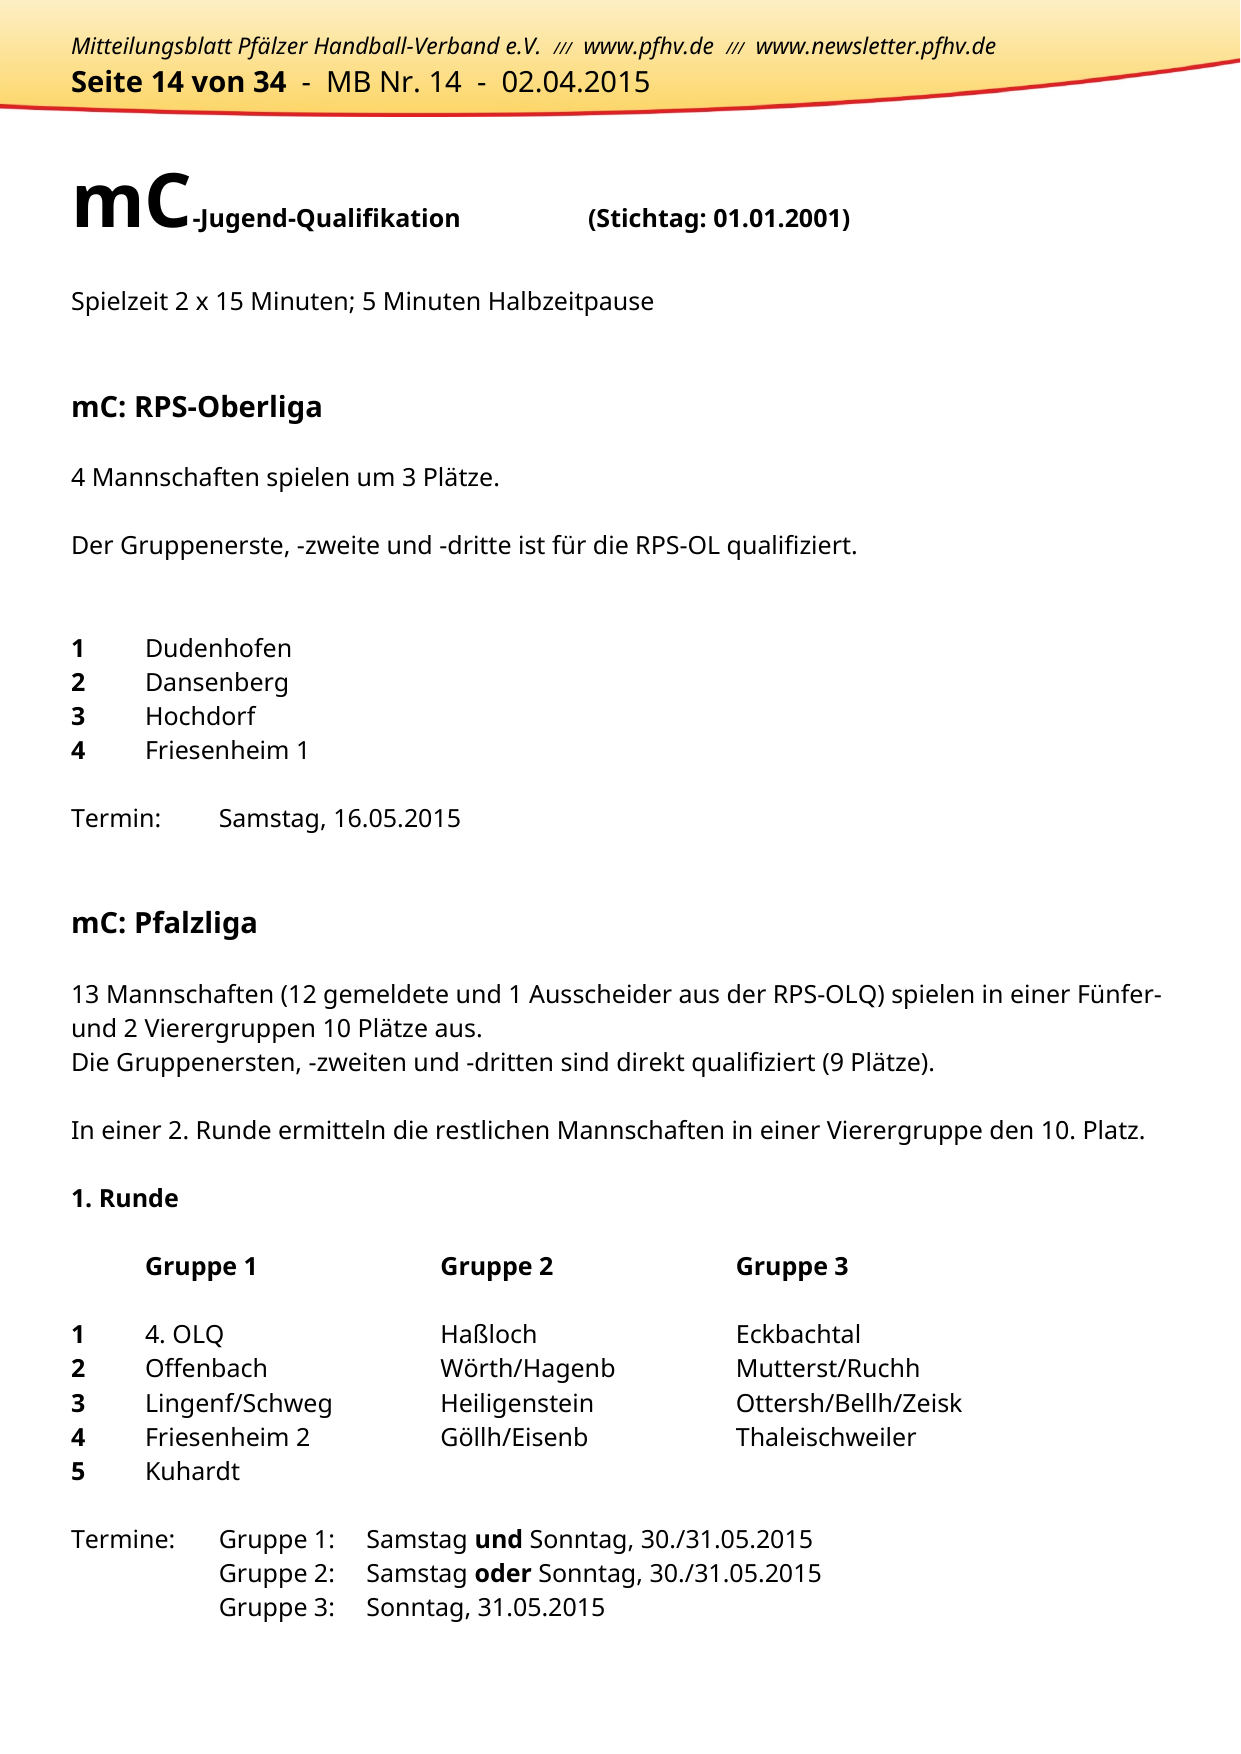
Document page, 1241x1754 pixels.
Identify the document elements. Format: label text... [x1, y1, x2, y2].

text mC: RPS-Oberliga [71, 386, 1169, 426]
text 4 Mannschaften spielen um 3 Plätze. [71, 460, 1169, 494]
text Termine: Gruppe 1: Samstag und Sonntag, 30./31.05.2015 [71, 1521, 1169, 1556]
text In einer 2. Runde ermitteln die restlichen Mannschaften in einer Vierergruppe den 10. Platz. [71, 1113, 1169, 1147]
text mC-Jugend-Qualifikation (Stichtag: 01.01.2001) [71, 148, 1169, 250]
text 1 4. OLQ Haßloch Eckbachtal [71, 1317, 1169, 1351]
text Gruppe 1 Gruppe 2 Gruppe 3 [71, 1249, 1169, 1283]
text Spielzeit 2 x 15 Minuten; 5 Minuten Halbzeitpause [71, 284, 1169, 318]
text mC: Pfalzliga [71, 903, 1169, 942]
text 3 Hochdorf [71, 698, 1169, 732]
text 1 Dudenhofen [71, 630, 1169, 664]
text 1. Runde [71, 1181, 1169, 1215]
text Der Gruppenerste, -zweite und -dritte ist für die RPS-OL qualifiziert. [71, 528, 1169, 562]
text 4 Friesenheim 2 Göllh/Eisenb Thaleischweiler [71, 1419, 1169, 1453]
text 4 Friesenheim 1 [71, 732, 1169, 766]
picture [0, 0, 1241, 117]
text 2 Offenbach Wörth/Hagenb Mutterst/Ruchh [71, 1351, 1169, 1385]
text Die Gruppenersten, -zweiten und -dritten sind direkt qualifiziert (9 Plätze). [71, 1044, 1169, 1079]
text Gruppe 2: Samstag oder Sonntag, 30./31.05.2015 [71, 1556, 1169, 1589]
text 5 Kuhardt [71, 1453, 1169, 1487]
text 13 Mannschaften (12 gemeldete und 1 Ausscheider aus der RPS-OLQ) spielen in einer Fünfer- und 2 Vierergruppen 10 Plätze aus. [71, 976, 1169, 1044]
text 2 Dansenberg [71, 664, 1169, 698]
text 3 Lingenf/Schweg Heiligenstein Ottersh/Bellh/Zeisk [71, 1385, 1169, 1419]
text Termin: Samstag, 16.05.2015 [71, 801, 1169, 834]
text Gruppe 3: Sonntag, 31.05.2015 [71, 1589, 1169, 1624]
